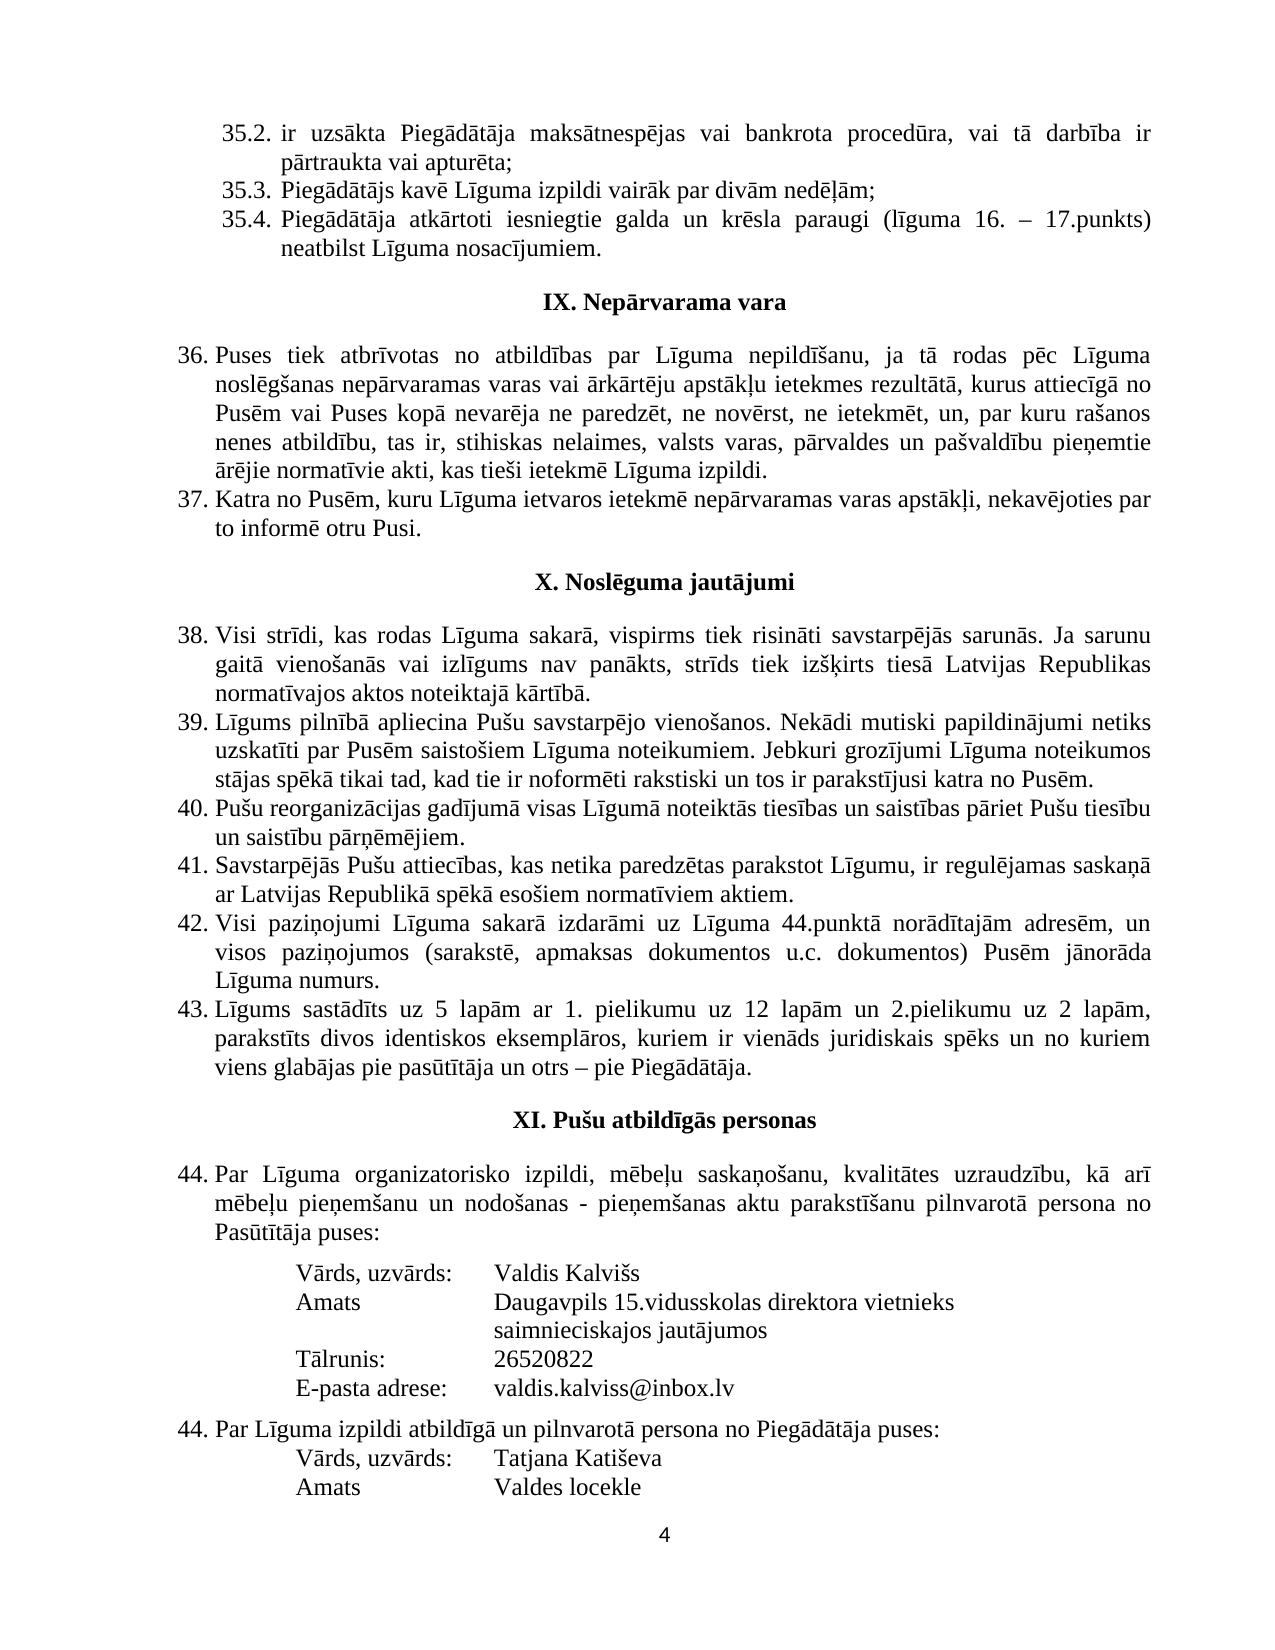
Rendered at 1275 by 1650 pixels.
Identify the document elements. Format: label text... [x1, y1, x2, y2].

table_cell 26520822 [482, 1344, 1045, 1373]
table_cell Tālrunis: [284, 1344, 482, 1373]
list Līgums sastādīts uz 5 lapām ar 1. pielikumu uz 12 lapām un 2.pielikumu uz 2 lapām, parakstīts divos identiskos eksemplāros, kuriem ir vienāds juridiskais spēks un no kuriem viens glabājas pie pasūtītāja un otrs – pie Piegādātāja. [177, 994, 1152, 1081]
table_cell Amats [284, 1287, 482, 1344]
text IX. Nepārvarama vara [177, 287, 1152, 316]
text XI. Pušu atbildīgās personas [177, 1106, 1152, 1134]
text 44. Par Līguma izpildi atbildīgā un pilnvarotā persona no Piegādātāja puses: [177, 1414, 1152, 1443]
list Visi paziņojumi Līguma sakarā izdarāmi uz Līguma 44.punktā norādītajām adresēm, un visos paziņojumos (sarakstē, apmaksas dokumentos u.c. dokumentos) Pusēm jānorāda Līguma numurs. [177, 908, 1152, 994]
list Savstarpējās Pušu attiecības, kas netika paredzētas parakstot Līgumu, ir regulējamas saskaņā ar Latvijas Republikā spēkā esošiem normatīviem aktiem. [177, 851, 1152, 908]
table_header Tatjana Katiševa [482, 1443, 1045, 1472]
list Katra no Pusēm, kuru Līguma ietvaros ietekmē nepārvaramas varas apstākļi, nekavējoties par to informē otru Pusi. [177, 484, 1152, 542]
table_cell Valdes locekle [482, 1472, 1045, 1501]
list ir uzsākta Piegādātāja maksātnespējas vai bankrota procedūra, vai tā darbība ir pārtraukta vai apturēta; [222, 118, 1152, 176]
list Par Līguma organizatorisko izpildi, mēbeļu saskaņošanu, kvalitātes uzraudzību, kā arī mēbeļu pieņemšanu un nodošanas - pieņemšanas aktu parakstīšanu pilnvarotā persona no Pasūtītāja puses: [177, 1159, 1152, 1246]
table_header Vārds, uzvārds: [284, 1443, 482, 1472]
table_cell Daugavpils 15.vidusskolas direktora vietnieks saimnieciskajos jautājumos [482, 1287, 1045, 1344]
table_cell valdis.kalviss@inbox.lv [482, 1373, 1045, 1402]
list Pušu reorganizācijas gadījumā visas Līgumā noteiktās tiesības un saistības pāriet Pušu tiesību un saistību pārņēmējiem. [177, 793, 1152, 851]
list Līgums pilnībā apliecina Pušu savstarpējo vienošanos. Nekādi mutiski papildinājumi netiks uzskatīti par Pusēm saistošiem Līguma noteikumiem. Jebkuri grozījumi Līguma noteikumos stājas spēkā tikai tad, kad tie ir noformēti rakstiski un tos ir parakstījusi katra no Pusēm. [177, 707, 1152, 793]
text X. Noslēguma jautājumi [177, 567, 1152, 596]
table_header Vārds, uzvārds: [284, 1258, 482, 1287]
table_header Valdis Kalvišs [482, 1258, 1045, 1287]
table_cell Amats [284, 1472, 482, 1501]
table_cell E-pasta adrese: [284, 1373, 482, 1402]
list Piegādātāja atkārtoti iesniegtie galda un krēsla paraugi (līguma 16. – 17.punkts) neatbilst Līguma nosacījumiem. [222, 204, 1152, 262]
list Puses tiek atbrīvotas no atbildības par Līguma nepildīšanu, ja tā rodas pēc Līguma noslēgšanas nepārvaramas varas vai ārkārtēju apstākļu ietekmes rezultātā, kurus attiecīgā no Pusēm vai Puses kopā nevarēja ne paredzēt, ne novērst, ne ietekmēt, un, par kuru rašanos nenes atbildību, tas ir, stihiskas nelaimes, valsts varas, pārvaldes un pašvaldību pieņemtie ārējie normatīvie akti, kas tieši ietekmē Līguma izpildi. [177, 341, 1152, 484]
list Piegādātājs kavē Līguma izpildi vairāk par divām nedēļām; [222, 176, 1152, 204]
list Visi strīdi, kas rodas Līguma sakarā, vispirms tiek risināti savstarpējās sarunās. Ja sarunu gaitā vienošanās vai izlīgums nav panākts, strīds tiek izšķirts tiesā Latvijas Republikas normatīvajos aktos noteiktajā kārtībā. [177, 621, 1152, 707]
